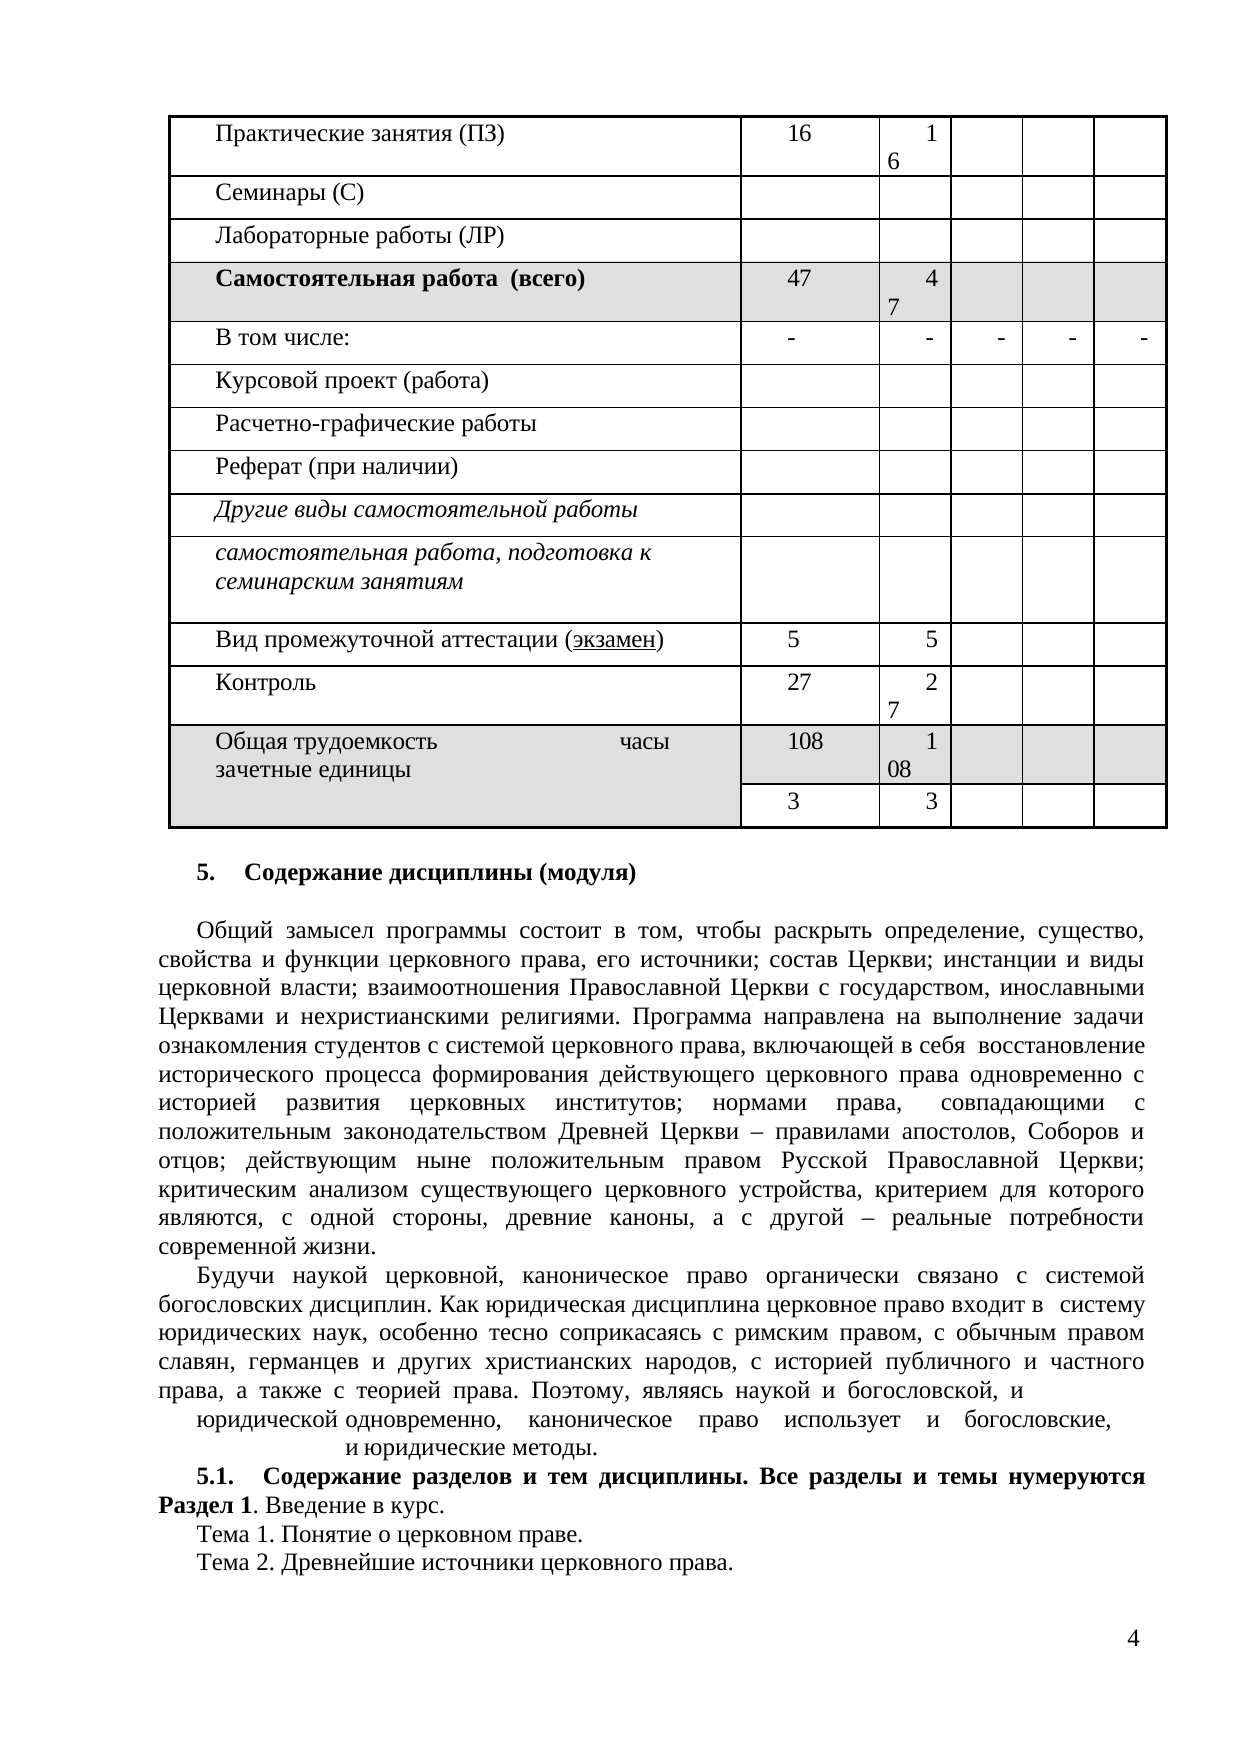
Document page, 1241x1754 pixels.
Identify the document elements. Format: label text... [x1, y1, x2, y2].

table_cell 47 [880, 263, 950, 321]
table_cell В том числе: [171, 322, 740, 363]
table_cell 47 [742, 263, 879, 321]
table_cell - [1023, 322, 1093, 363]
table_cell - [742, 322, 879, 363]
table_cell [1095, 365, 1165, 407]
table_cell [1023, 263, 1093, 321]
table_cell [880, 495, 950, 536]
table_cell [1023, 495, 1093, 536]
table_header 16 [742, 118, 879, 175]
table_cell [952, 365, 1022, 407]
table_cell [1023, 785, 1093, 826]
table_cell [952, 177, 1022, 218]
table_cell Курсовой проект (работа) [171, 365, 740, 407]
table_cell [952, 726, 1022, 783]
table_cell [952, 667, 1022, 724]
table_cell Контроль [171, 667, 740, 724]
table_cell 3 [880, 785, 950, 826]
table_cell Вид промежуточной аттестации (экзамен) [171, 624, 740, 665]
table_cell Самостоятельная работа (всего) [171, 263, 740, 321]
table_cell Другие виды самостоятельной работы [171, 495, 740, 536]
table_cell [952, 408, 1022, 450]
table_cell [1095, 726, 1165, 783]
table_cell [742, 177, 879, 218]
table_cell [1023, 408, 1093, 450]
table_cell [952, 451, 1022, 493]
table_cell 5 [742, 624, 879, 665]
table_cell [1095, 785, 1165, 826]
table_header [952, 118, 1022, 175]
table_cell [1023, 726, 1093, 783]
table_cell [880, 408, 950, 450]
table_cell 108 [742, 726, 879, 783]
table_cell 27 [742, 667, 879, 724]
table_cell [880, 365, 950, 407]
table_header [1095, 118, 1165, 175]
text Тема 2. Древнейшие источники церковного права. [158, 1547, 1145, 1576]
table_cell Реферат (при наличии) [171, 451, 740, 493]
table_cell [1095, 624, 1165, 665]
text Тема 1. Понятие о церковном праве. [158, 1519, 1145, 1547]
table_cell [880, 537, 950, 622]
table_cell самостоятельная работа, подготовка к семинарским занятиям [171, 537, 740, 622]
table_cell [742, 537, 879, 622]
table_cell - [952, 322, 1022, 363]
subtitle Содержание разделов и тем дисциплины. Все разделы и темы нумеруются Раздел 1. Введение в курс. [158, 1461, 1145, 1519]
table_cell [1023, 220, 1093, 261]
table_cell [952, 495, 1022, 536]
table_cell 3 [742, 785, 879, 826]
table_cell [1095, 177, 1165, 218]
table_header [1023, 118, 1093, 175]
table_cell [742, 451, 879, 493]
table_cell [1023, 624, 1093, 665]
text юридической одновременно, каноническое право использует и богословские, и юридические методы. [158, 1404, 1145, 1461]
table_cell [1095, 263, 1165, 321]
table_header Практические занятия (ПЗ) [171, 118, 740, 175]
table_cell [880, 451, 950, 493]
table_cell [742, 220, 879, 261]
text Будучи наукой церковной, каноническое право органически связано с системой богословских дисциплин. Как юридическая дисциплина церковное право входит в систему юридических наук, особенно тесно соприкасаясь с римским правом, с обычным правом славян, германцев и других христианских народов, с историей публичного и частного права, а также с теорией права. Поэтому, являясь наукой и богословской, и [158, 1260, 1145, 1404]
table_cell [952, 785, 1022, 826]
table_cell - [880, 322, 950, 363]
table_cell - [1095, 322, 1165, 363]
table_cell [880, 220, 950, 261]
table_cell Расчетно-графические работы [171, 408, 740, 450]
table_cell Общая трудоемкость часы зачетные единицы [171, 726, 740, 826]
table_cell [1095, 451, 1165, 493]
table_cell [1023, 537, 1093, 622]
table_cell Лабораторные работы (ЛР) [171, 220, 740, 261]
table_cell [952, 263, 1022, 321]
table_cell 27 [880, 667, 950, 724]
table_cell [1023, 365, 1093, 407]
table_cell [1095, 495, 1165, 536]
table_cell 5 [880, 624, 950, 665]
table_cell 108 [880, 726, 950, 783]
table_cell Семинары (С) [171, 177, 740, 218]
table_cell [1023, 451, 1093, 493]
table_cell [952, 624, 1022, 665]
list Содержание дисциплины (модуля) [158, 857, 1145, 886]
table_cell [1023, 177, 1093, 218]
table_cell [742, 365, 879, 407]
text Общий замысел программы состоит в том, чтобы раскрыть определение, существо, свойства и функции церковного права, его источники; состав Церкви; инстанции и виды церковной власти; взаимоотношения Православной Церкви с государством, инославными Церквами и нехристианскими религиями. Программа направлена на выполнение задачи ознакомления студентов с системой церковного права, включающей в себя восстановление исторического процесса формирования действующего церковного права одновременно с историей развития церковных институтов; нормами права, совпадающими с положительным законодательством Древней Церкви – правилами апостолов, Соборов и отцов; действующим ныне положительным правом Русской Православной Церкви; критическим анализом существующего церковного устройства, критерием для которого являются, с одной стороны, древние каноны, а с другой – реальные потребности современной жизни. [158, 915, 1145, 1260]
table_cell [1095, 220, 1165, 261]
table_cell [952, 537, 1022, 622]
table_cell [880, 177, 950, 218]
table_cell [1095, 667, 1165, 724]
table_header 16 [880, 118, 950, 175]
table_cell [1095, 537, 1165, 622]
table_cell [742, 408, 879, 450]
table_cell [952, 220, 1022, 261]
table_cell [1095, 408, 1165, 450]
table_cell [742, 495, 879, 536]
table_cell [1023, 667, 1093, 724]
